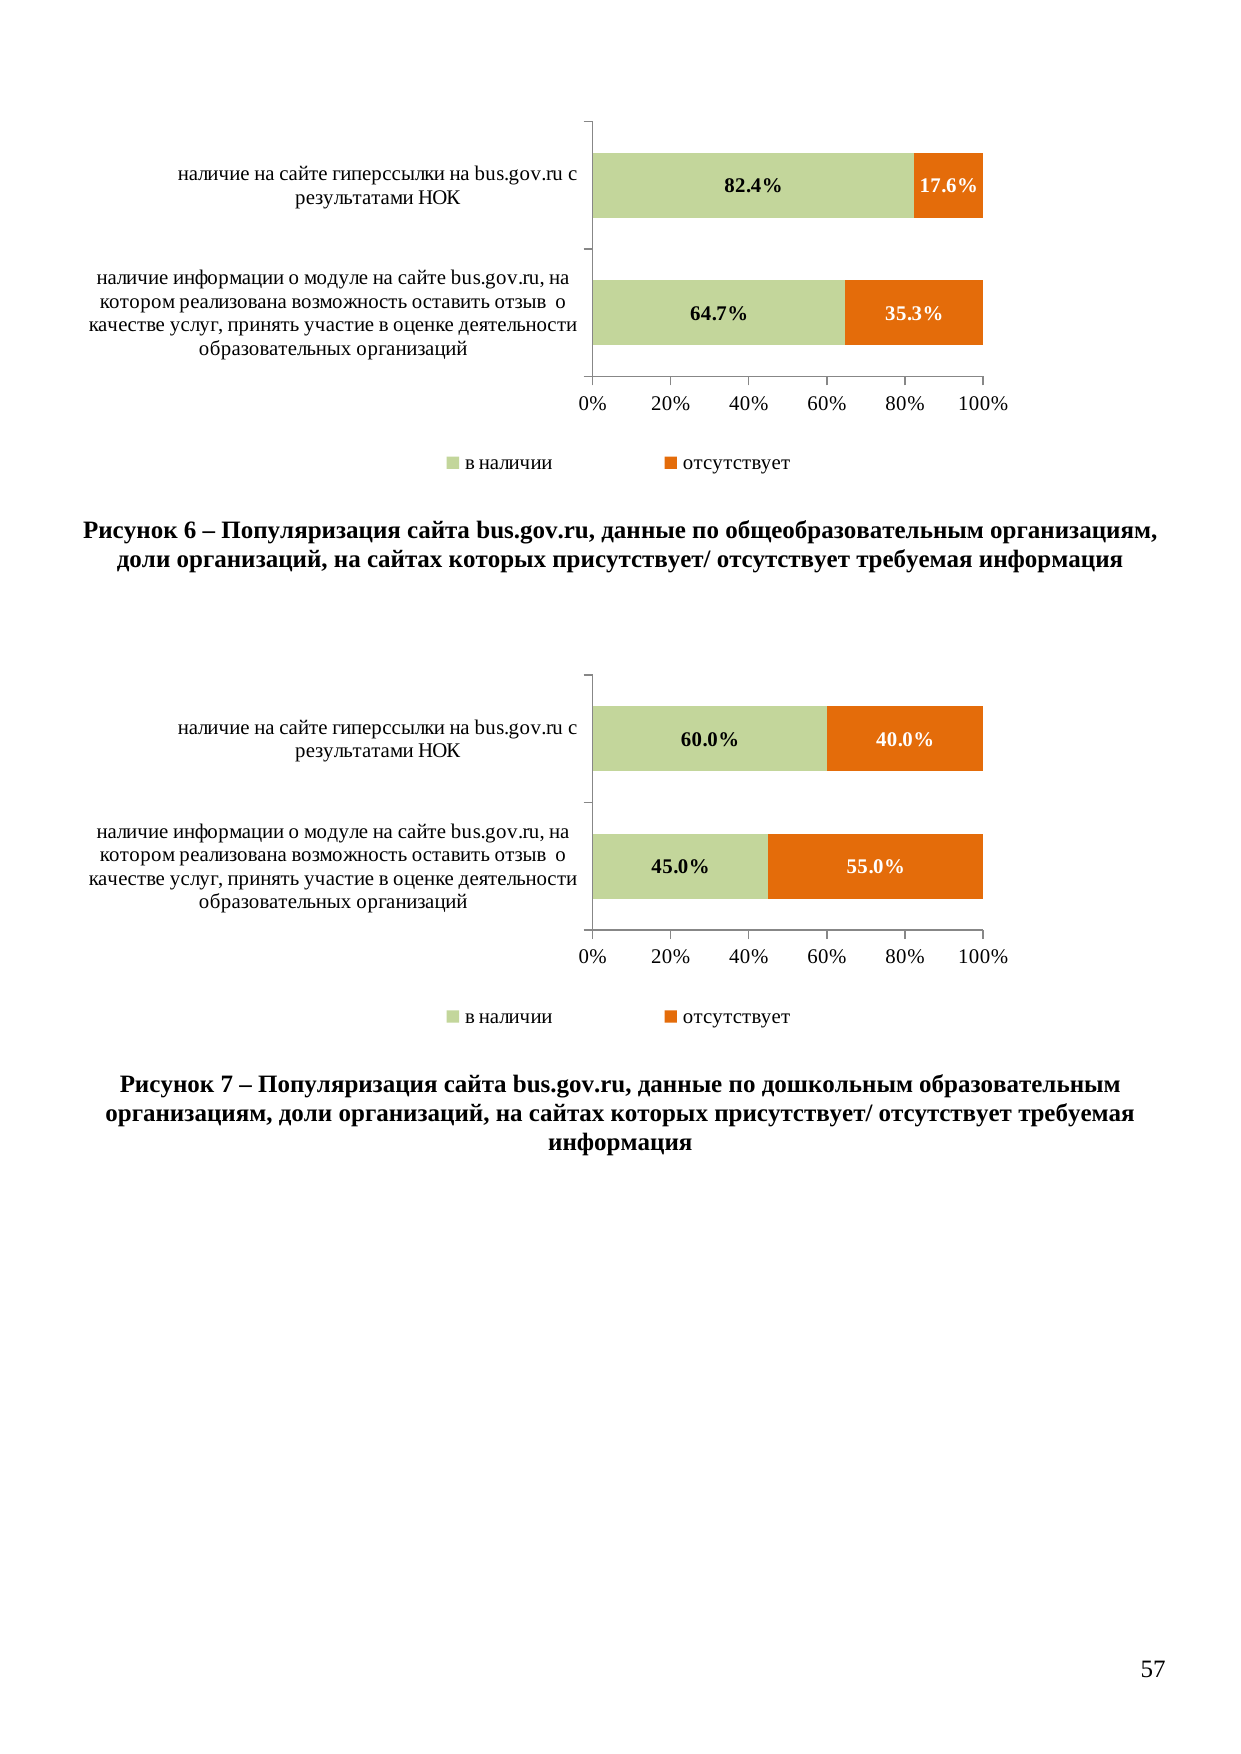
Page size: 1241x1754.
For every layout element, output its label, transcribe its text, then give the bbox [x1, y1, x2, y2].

text Рисунок 6 – Популяризация сайта bus.gov.ru, данные по общеобразовательным организациям, доли организаций, на сайтах которых присутствует/ отсутствует требуемая информация [75, 516, 1165, 573]
text Рисунок 7 – Популяризация сайта bus.gov.ru, данные по дошкольным образовательным организациям, доли организаций, на сайтах которых присутствует/ отсутствует требуемая информация [75, 1069, 1165, 1156]
